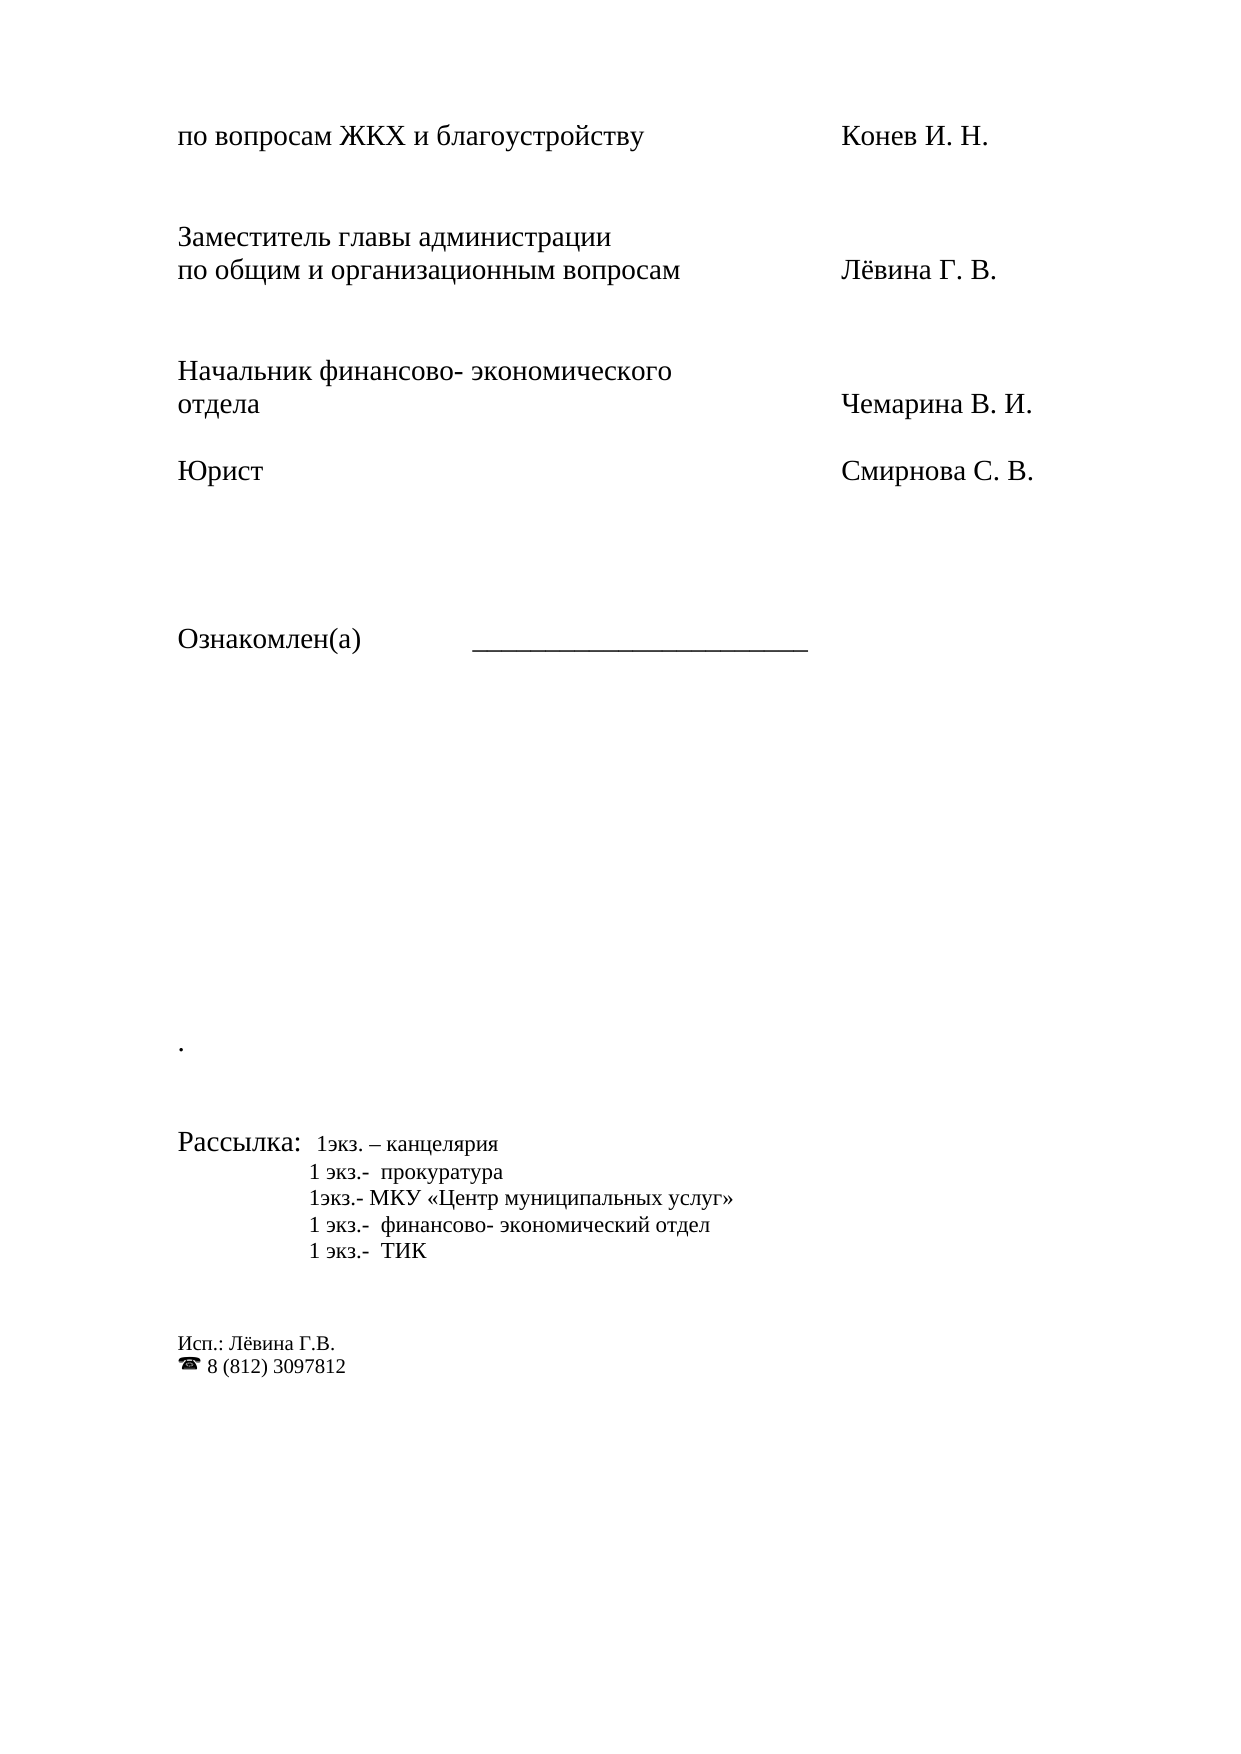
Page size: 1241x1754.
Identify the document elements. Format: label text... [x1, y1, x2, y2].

text отдела Чемарина В. И. [177, 386, 1152, 420]
text 1 экз.- финансово- экономический отдел [177, 1211, 1152, 1237]
text 8 (812) 3097812 [177, 1354, 1152, 1379]
text Заместитель главы администрации [177, 219, 1152, 252]
text по вопросам ЖКХ и благоустройству Конев И. Н. [177, 118, 1152, 152]
text Рассылка: 1экз. – канцелярия [177, 1124, 1152, 1158]
text Исп.: Лёвина Г.В. [177, 1330, 1152, 1354]
text . [177, 1024, 1152, 1057]
text 1 экз.- прокуратура [177, 1158, 1152, 1184]
text 1 экз.- ТИК [177, 1237, 1152, 1263]
text 1экз.- МКУ «Центр муниципальных услуг» [177, 1184, 1152, 1211]
text Начальник финансово- экономического [177, 353, 1152, 386]
text Юрист Смирнова С. В. [177, 453, 1152, 487]
text Ознакомлен(а) _______________________ [177, 621, 1152, 655]
text по общим и организационным вопросам Лёвина Г. В. [177, 252, 1152, 286]
